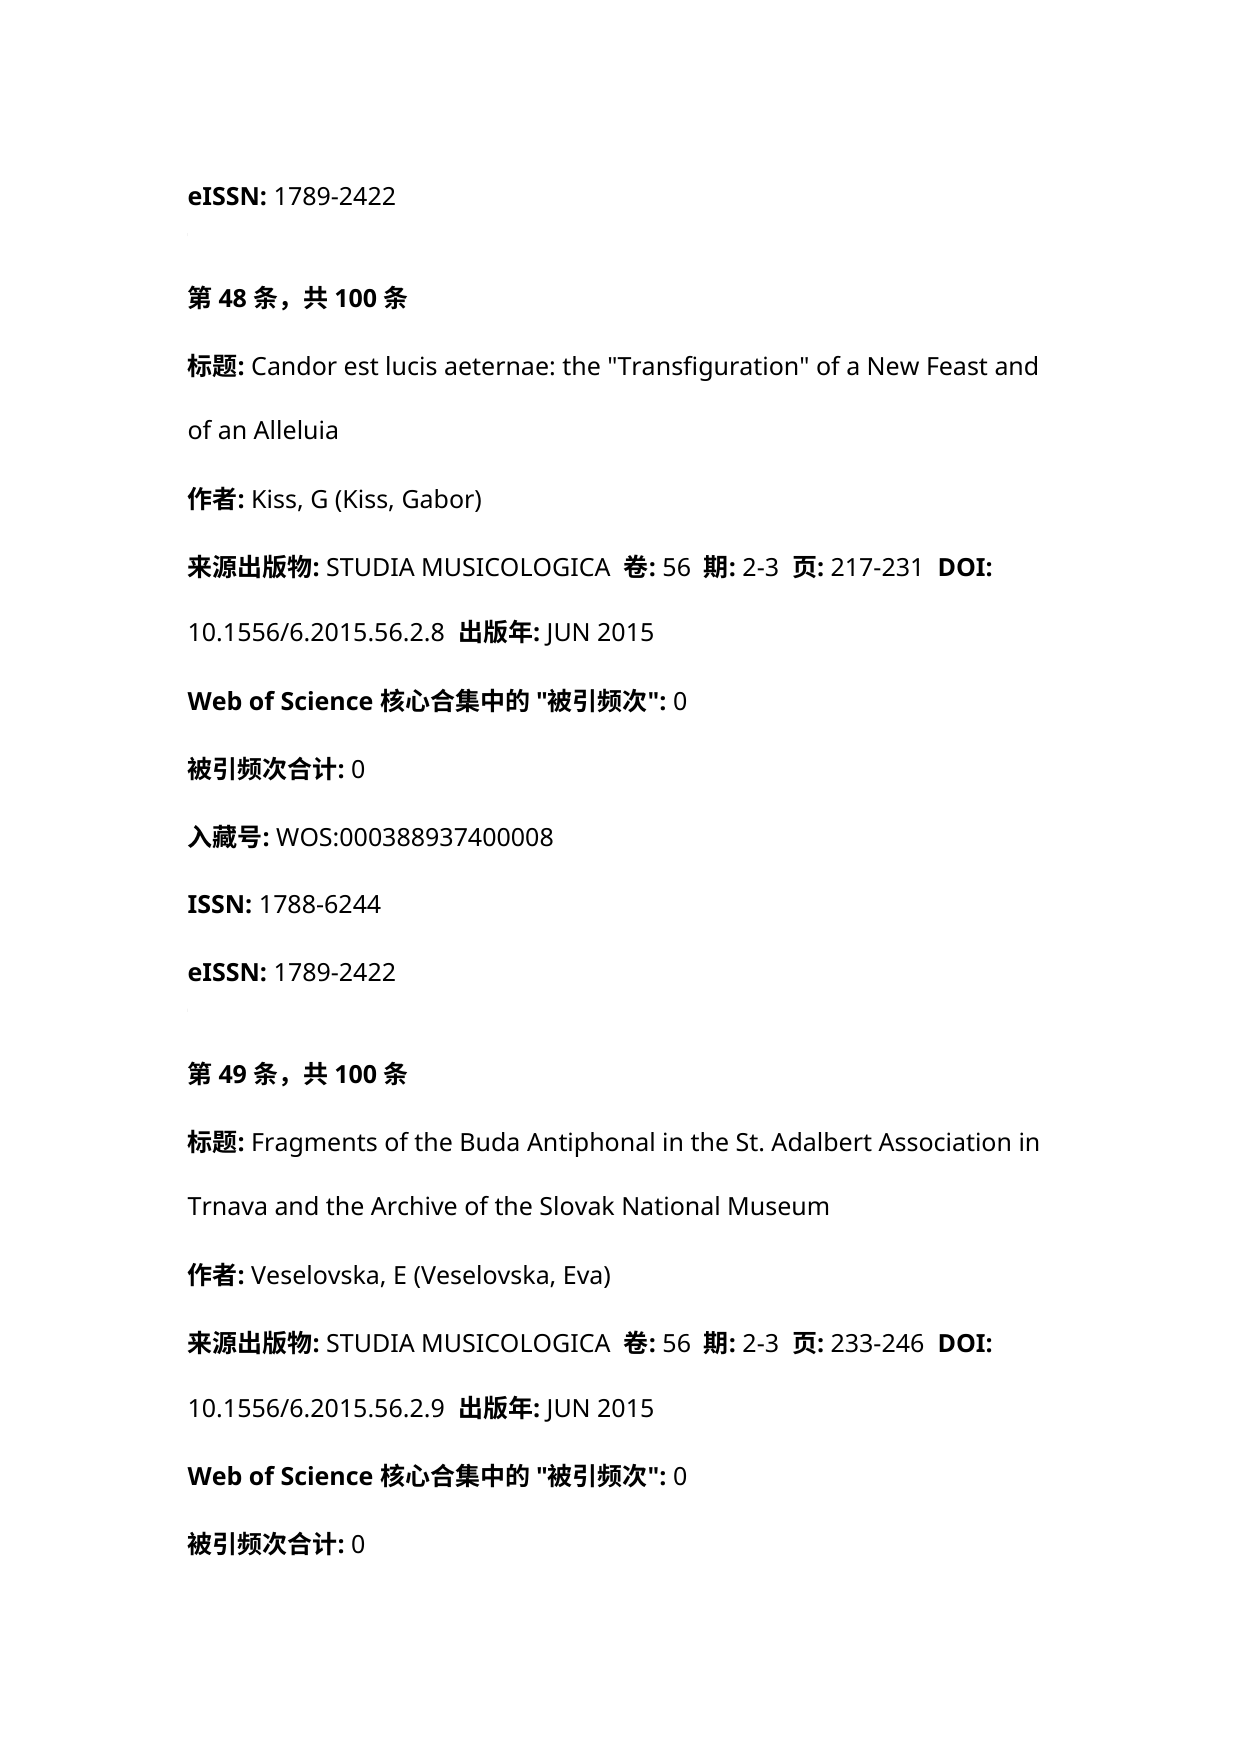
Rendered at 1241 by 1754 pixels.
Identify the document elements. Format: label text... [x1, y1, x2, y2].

table_cell Web of Science 核心合集中的 "被引频次": 0 [186, 665, 1061, 733]
table_cell Web of Science 核心合集中的 "被引频次": 0 [186, 1441, 1061, 1509]
table_cell ISSN: 1788-6244 [186, 870, 1061, 938]
table_cell 来源出版物: STUDIA MUSICOLOGICA 卷: 56 期: 2-3 页: 233-246 DOI: 10.1556/6.2015.56.2.9 出版年: JUN 2015 [186, 1308, 1061, 1441]
table_cell 被引频次合计: 0 [186, 1509, 1061, 1577]
table_header 第 48 条，共 100 条 [186, 263, 1061, 331]
table_cell 被引频次合计: 0 [186, 733, 1061, 801]
table_cell eISSN: 1789-2422 [186, 162, 1061, 230]
table_cell 作者: Veselovska, E (Veselovska, Eva) [186, 1240, 1061, 1308]
table_cell 来源出版物: STUDIA MUSICOLOGICA 卷: 56 期: 2-3 页: 217-231 DOI: 10.1556/6.2015.56.2.8 出版年: JUN 2015 [186, 532, 1061, 665]
table_header 第 49 条，共 100 条 [186, 1038, 1061, 1106]
table_cell 作者: Kiss, G (Kiss, Gabor) [186, 464, 1061, 532]
table_cell 标题: Fragments of the Buda Antiphonal in the St. Adalbert Association in Trnava and the Archive of the Slovak National Museum [186, 1106, 1061, 1239]
table_cell eISSN: 1789-2422 [186, 938, 1061, 1006]
table_cell 标题: Candor est lucis aeternae: the "Transfiguration" of a New Feast and of an Alleluia [186, 331, 1061, 464]
table_cell 入藏号: WOS:000388937400008 [186, 801, 1061, 869]
